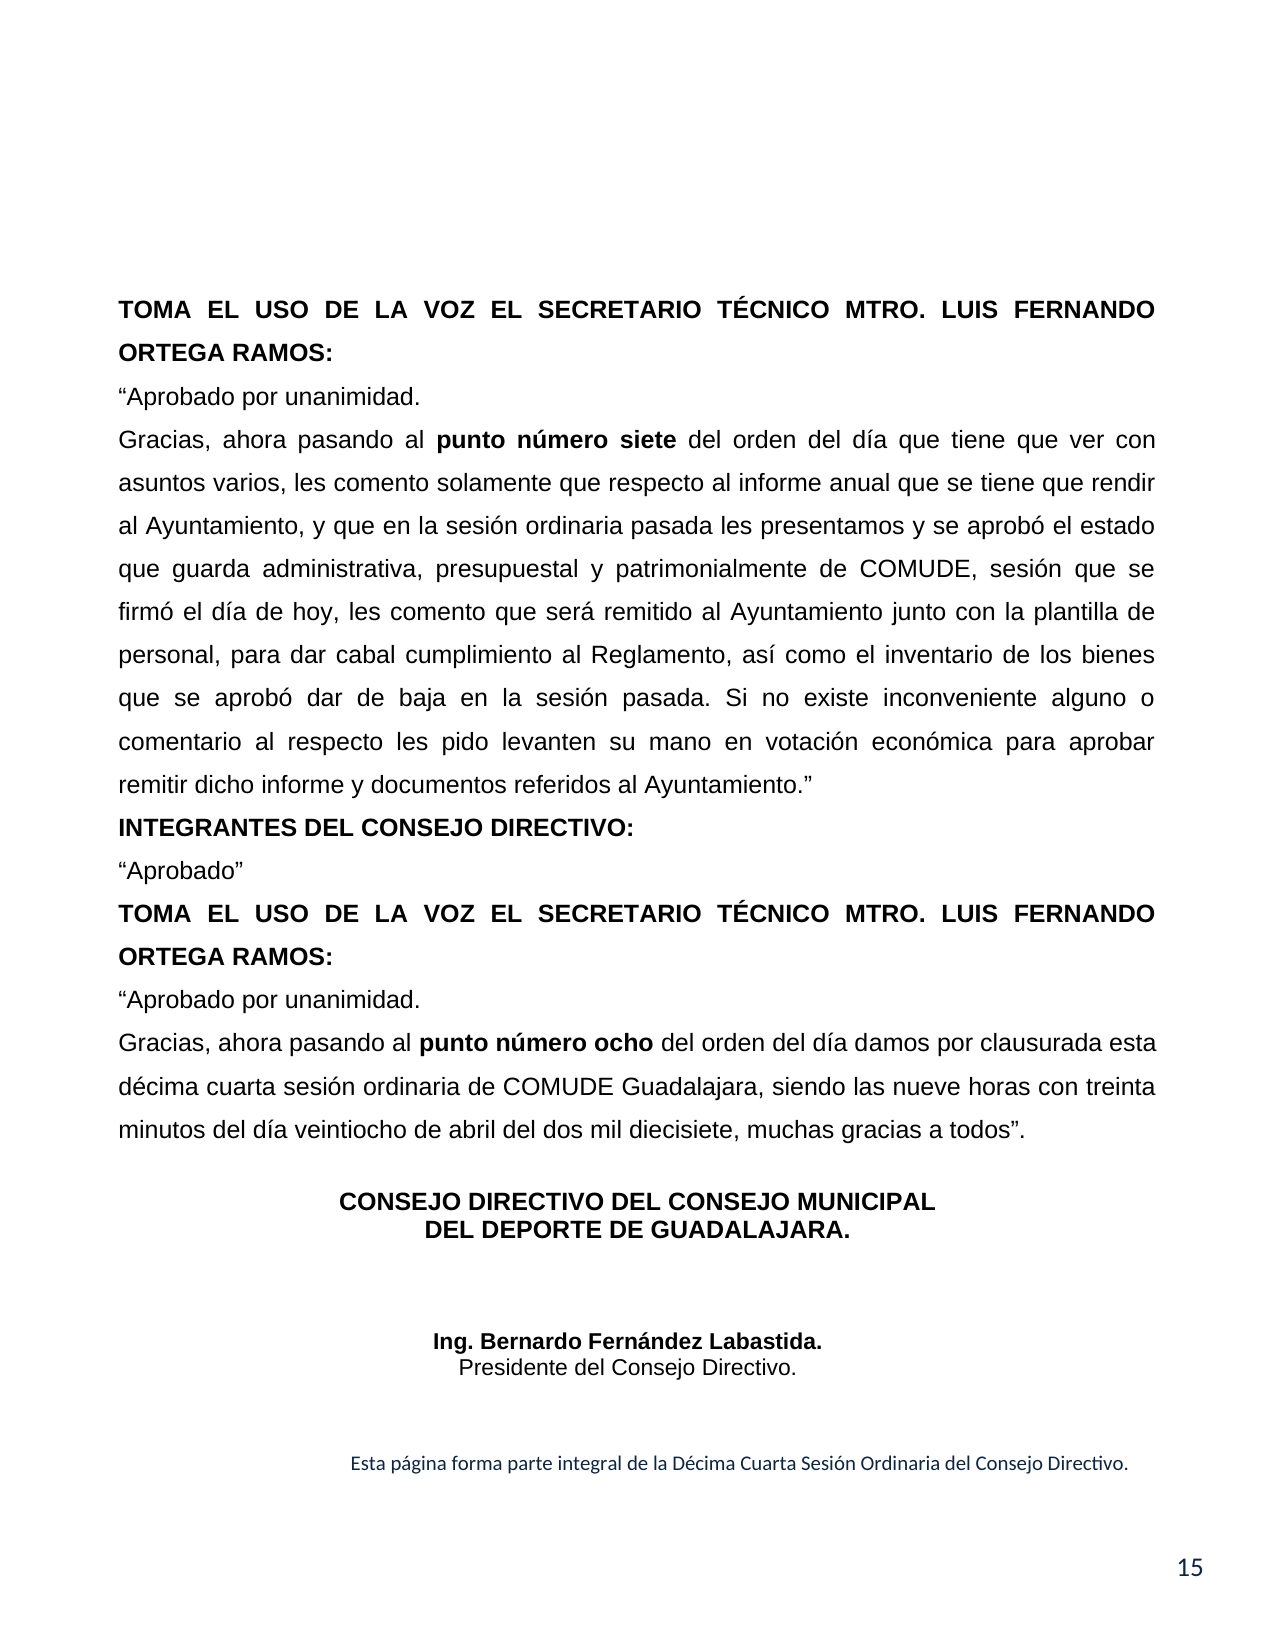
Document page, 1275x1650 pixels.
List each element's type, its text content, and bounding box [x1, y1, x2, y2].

text “Aprobado” [118, 856, 1157, 885]
text “Aprobado por unanimidad. [118, 985, 1157, 1014]
text “Aprobado por unanimidad. [118, 382, 1157, 410]
text DEL DEPORTE DE GUADALAJARA. [118, 1215, 1157, 1244]
text TOMA EL USO DE LA VOZ EL SECRETARIO TÉCNICO MTRO. LUIS FERNANDO ORTEGA RAMOS: [118, 899, 1157, 971]
text CONSEJO DIRECTIVO DEL CONSEJO MUNICIPAL [118, 1187, 1157, 1215]
text Gracias, ahora pasando al punto número ocho del orden del día damos por clausurada esta décima cuarta sesión ordinaria de COMUDE Guadalajara, siendo las nueve horas con treinta minutos del día veintiocho de abril del dos mil diecisiete, muchas gracias a todos”. [118, 1028, 1157, 1143]
text Gracias, ahora pasando al punto número siete del orden del día que tiene que ver con asuntos varios, les comento solamente que respecto al informe anual que se tiene que rendir al Ayuntamiento, y que en la sesión ordinaria pasada les presentamos y se aprobó el estado que guarda administrativa, presupuestal y patrimonialmente de COMUDE, sesión que se firmó el día de hoy, les comento que será remitido al Ayuntamiento junto con la plantilla de personal, para dar cabal cumplimiento al Reglamento, así como el inventario de los bienes que se aprobó dar de baja en la sesión pasada. Si no existe inconveniente alguno o comentario al respecto les pido levanten su mano en votación económica para aprobar remitir dicho informe y documentos referidos al Ayuntamiento.” [118, 425, 1157, 798]
text TOMA EL USO DE LA VOZ EL SECRETARIO TÉCNICO MTRO. LUIS FERNANDO ORTEGA RAMOS: [118, 295, 1157, 367]
text INTEGRANTES DEL CONSEJO DIRECTIVO: [118, 813, 1157, 842]
